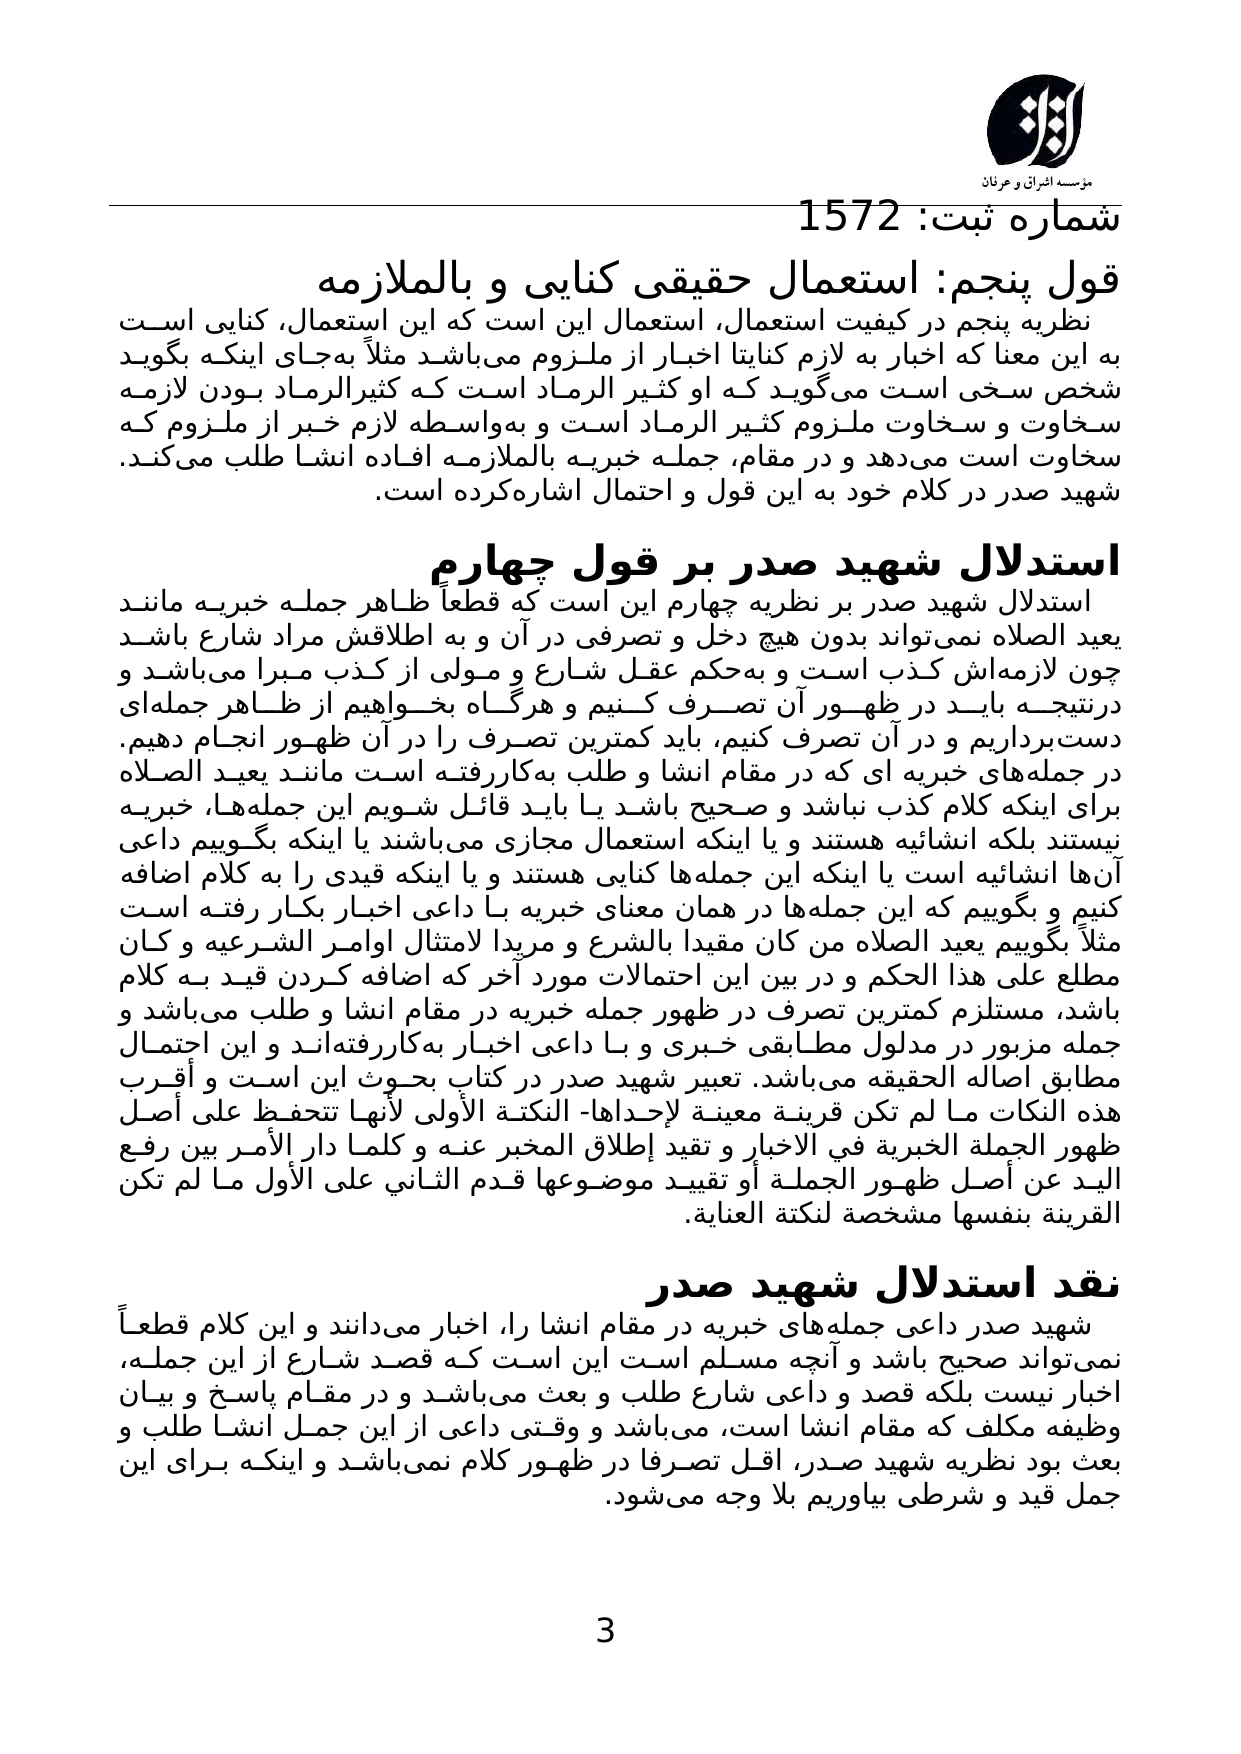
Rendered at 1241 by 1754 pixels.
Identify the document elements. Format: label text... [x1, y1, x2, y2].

subtitle استدلال شهید صدر بر قول چهارم [118, 536, 1122, 585]
picture [978, 73, 1093, 192]
text نظریه پنجم در کیفیت استعمال، استعمال این است که این استعمال، کنایی است به این معنا که اخبار به لازم کنایتا اخبار از ملزوم می‌باشد مثلاً به‌جای اینکه بگوید شخص سخی است می‌گوید که او کثیر الرماد است که کثیرالرماد بودن لازمه سخاوت و سخاوت ملزوم کثیر الرماد است و به‌واسطه لازم خبر از ملزوم که سخاوت است می‌دهد و در مقام، جمله خبریه بالملازمه افاده انشا طلب می‌کند. شهید صدر در کلام خود به این قول و احتمال اشاره‌کرده است. [118, 303, 1122, 507]
subtitle قول پنجم: استعمال حقیقی کنایی و بالملازمه [118, 252, 1122, 303]
text استدلال شهید صدر بر نظریه چهارم این است که قطعاً ظاهر جمله خبریه مانند یعید الصلاه نمی‌تواند بدون هیچ دخل و تصرفی در آن و به اطلاقش مراد شارع باشد چون لازمه‌اش کذب است و به‌حکم عقل شارع و مولی از کذب مبرا می‌باشد و درنتیجه باید در ظهور آن تصرف کنیم و هرگاه بخواهیم از ظاهر جمله‌ای دست‌برداریم و در آن تصرف کنیم، باید کمترین تصرف را در آن ظهور انجام دهیم. در جمله‌های خبریه ای که در مقام انشا و طلب به‌کاررفته است مانند یعید الصلاه برای اینکه کلام کذب نباشد و صحیح باشد یا باید قائل شویم این جمله‌ها، خبریه نیستند بلکه انشائیه هستند و یا اینکه استعمال مجازی می‌باشند یا اینکه بگوییم داعی آن‌ها انشائیه است یا اینکه این جمله‌ها کنایی هستند و یا اینکه قیدی را به کلام اضافه کنیم و بگوییم که این جمله‌ها در همان معنای خبریه با داعی اخبار بکار رفته است مثلاً بگوییم یعید الصلاه من کان مقیدا بالشرع و مریدا لامتثال اوامر الشرعیه و کان مطلع علی هذا الحکم و در بین این احتمالات مورد آخر که اضافه کردن قید به کلام باشد، مستلزم کمترین تصرف در ظهور جمله خبریه در مقام انشا و طلب می‌باشد و جمله مزبور در مدلول مطابقی خبری و با داعی اخبار به‌کاررفته‌اند و این احتمال مطابق اصاله الحقیقه می‌باشد. تعبیر شهید صدر در کتاب بحوث این است و أقرب هذه النكات ما لم تكن قرينة معينة لإحداها- النكتة الأولى لأنها تتحفظ على أصل ظهور الجملة الخبرية في الاخبار و تقيد إطلاق المخبر عنه و كلما دار الأمر بين رفع اليد عن أصل ظهور الجملة أو تقييد موضوعها قدم الثاني على الأول ما لم تكن القرينة بنفسها مشخصة لنكتة العناية. [118, 585, 1122, 1230]
subtitle نقد استدلال شهید صدر [118, 1259, 1122, 1308]
text شهید صدر داعی جمله‌های خبریه در مقام انشا را، اخبار می‌دانند و این کلام قطعاً نمی‌تواند صحیح باشد و آنچه مسلم است این است که قصد شارع از این جمله، اخبار نیست بلکه قصد و داعی شارع طلب و بعث می‌باشد و در مقام پاسخ و بیان وظیفه مکلف که مقام انشا است، می‌باشد و وقتی داعی از این جمل انشا طلب و بعث بود نظریه شهید صدر، اقل تصرفا در ظهور کلام نمی‌باشد و اینکه برای این جمل قید و شرطی بیاوریم بلا وجه می‌شود. [118, 1308, 1122, 1511]
